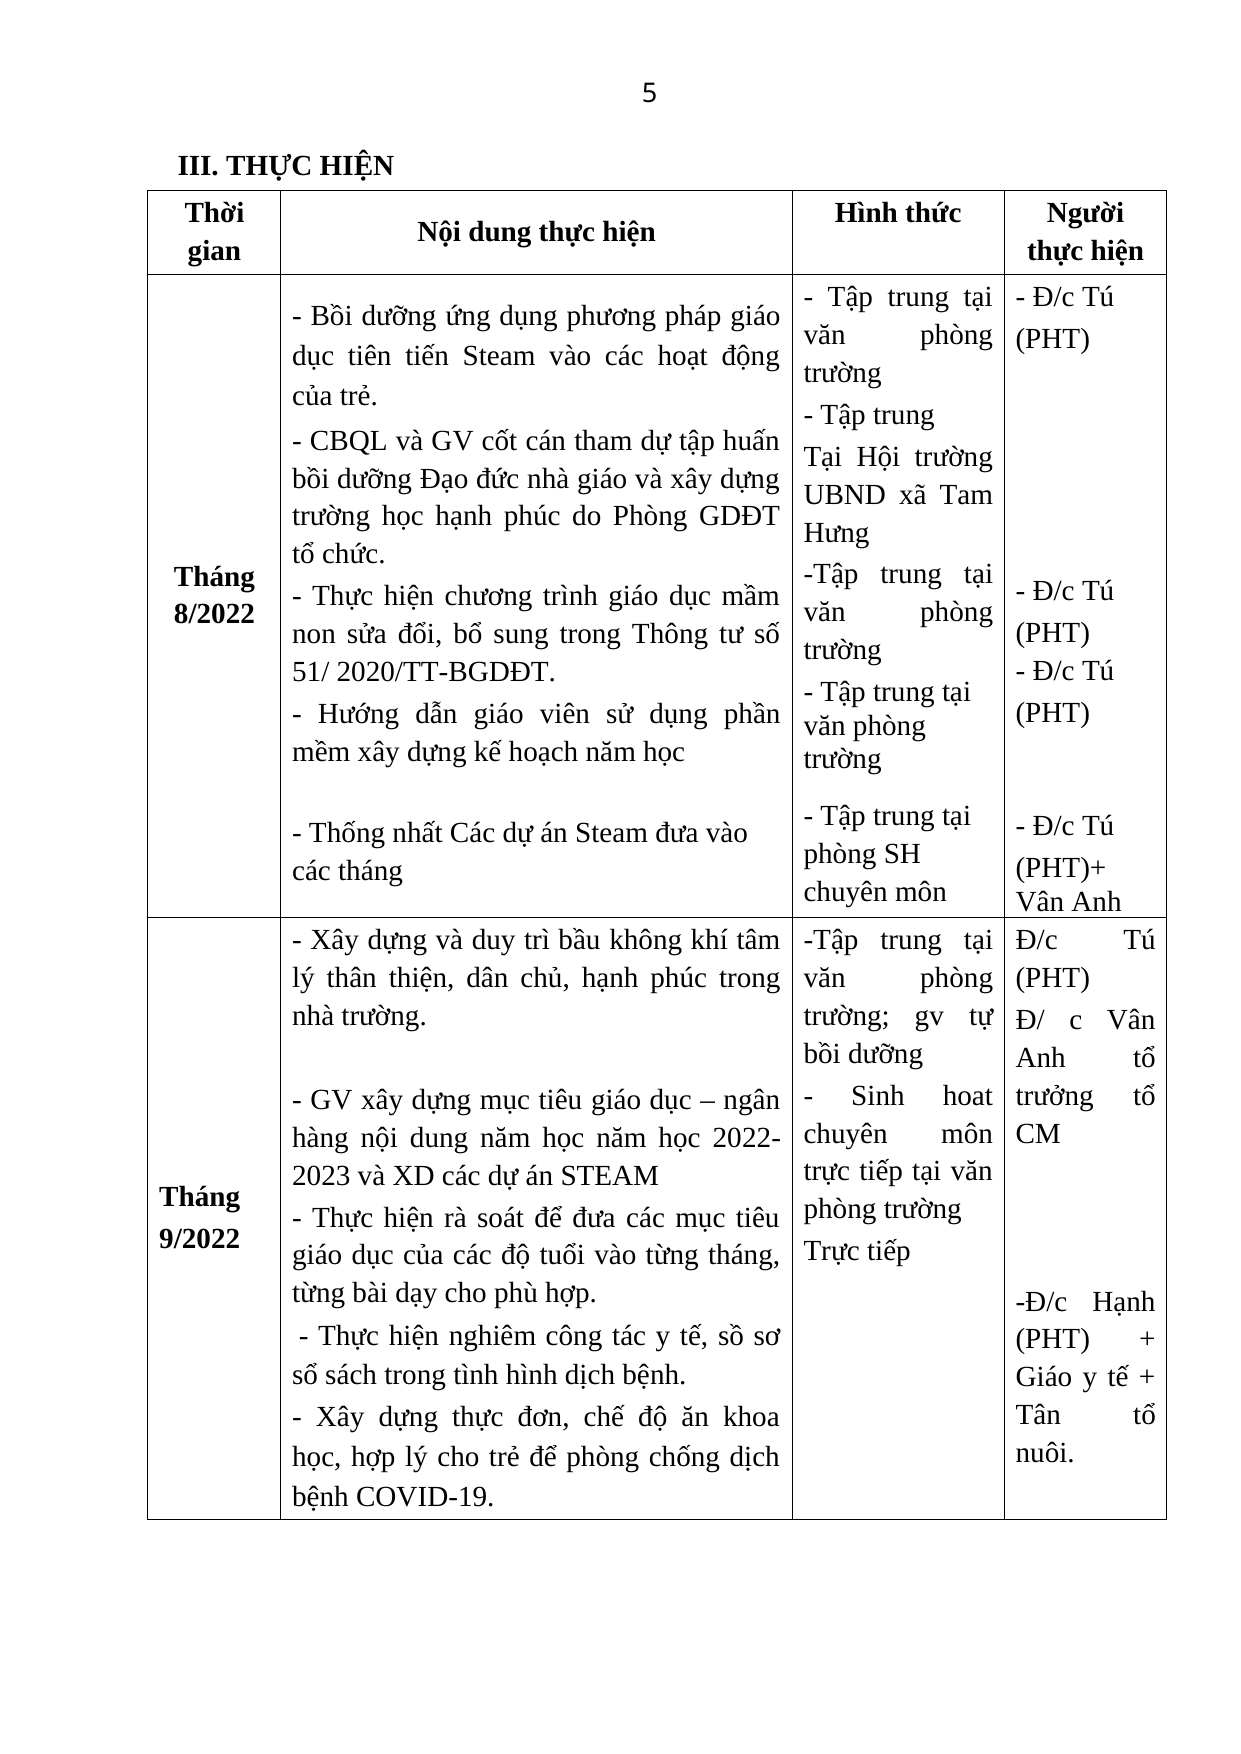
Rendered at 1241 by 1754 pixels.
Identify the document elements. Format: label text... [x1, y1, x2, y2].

table_cell - Đ/c Tú (PHT) - Đ/c Tú (PHT) - Đ/c Tú (PHT) - Đ/c Tú (PHT)+ Vân Anh [1005, 275, 1166, 917]
table_cell Tháng 8/2022 [148, 275, 280, 917]
table_header Thời gian [148, 191, 280, 274]
table_cell Đ/c Tú (PHT) Đ/ c Vân Anh tổ trưởng tổ CM -Đ/c Hạnh (PHT) + Giáo y tế + Tân tổ nuôi. [1005, 918, 1166, 1519]
text III. THỰC HIỆN [177, 148, 1121, 181]
table_cell - Bồi dưỡng ứng dụng phương pháp giáo dục tiên tiến Steam vào các hoạt động của trẻ. - CBQL và GV cốt cán tham dự tập huấn bồi dưỡng Đạo đức nhà giáo và xây dựng trường học hạnh phúc do Phòng GDĐT tổ chức. - Thực hiện chương trình giáo dục mầm non sửa đổi, bổ sung trong Thông tư số 51/ 2020/TT-BGDĐT. - Hướng dẫn giáo viên sử dụng phần mềm xây dựng kế hoạch năm học - Thống nhất Các dự án Steam đưa vào các tháng [281, 275, 792, 917]
table_cell Tháng 9/2022 [148, 918, 280, 1519]
table_cell - Tập trung tại văn phòng trường - Tập trung Tại Hội trường UBND xã Tam Hưng -Tập trung tại văn phòng trường - Tập trung tại văn phòng trường - Tập trung tại phòng SH chuyên môn [793, 275, 1004, 917]
table_cell - Xây dựng và duy trì bầu không khí tâm lý thân thiện, dân chủ, hạnh phúc trong nhà trường. - GV xây dựng mục tiêu giáo dục – ngân hàng nội dung năm học năm học 2022-2023 và XD các dự án STEAM - Thực hiện rà soát để đưa các mục tiêu giáo dục của các độ tuổi vào từng tháng, từng bài dạy cho phù hợp. - Thực hiện nghiêm công tác y tế, sồ sơ sổ sách trong tình hình dịch bệnh. - Xây dựng thực đơn, chế độ ăn khoa học, hợp lý cho trẻ để phòng chống dịch bệnh COVID-19. [281, 918, 792, 1519]
table_cell -Tập trung tại văn phòng trường; gv tự bồi dưỡng - Sinh hoat chuyên môn trực tiếp tại văn phòng trường Trực tiếp [793, 918, 1004, 1519]
table_header Nội dung thực hiện [281, 191, 792, 274]
table_header Hình thức [793, 191, 1004, 274]
table_header Người thực hiện [1005, 191, 1166, 274]
